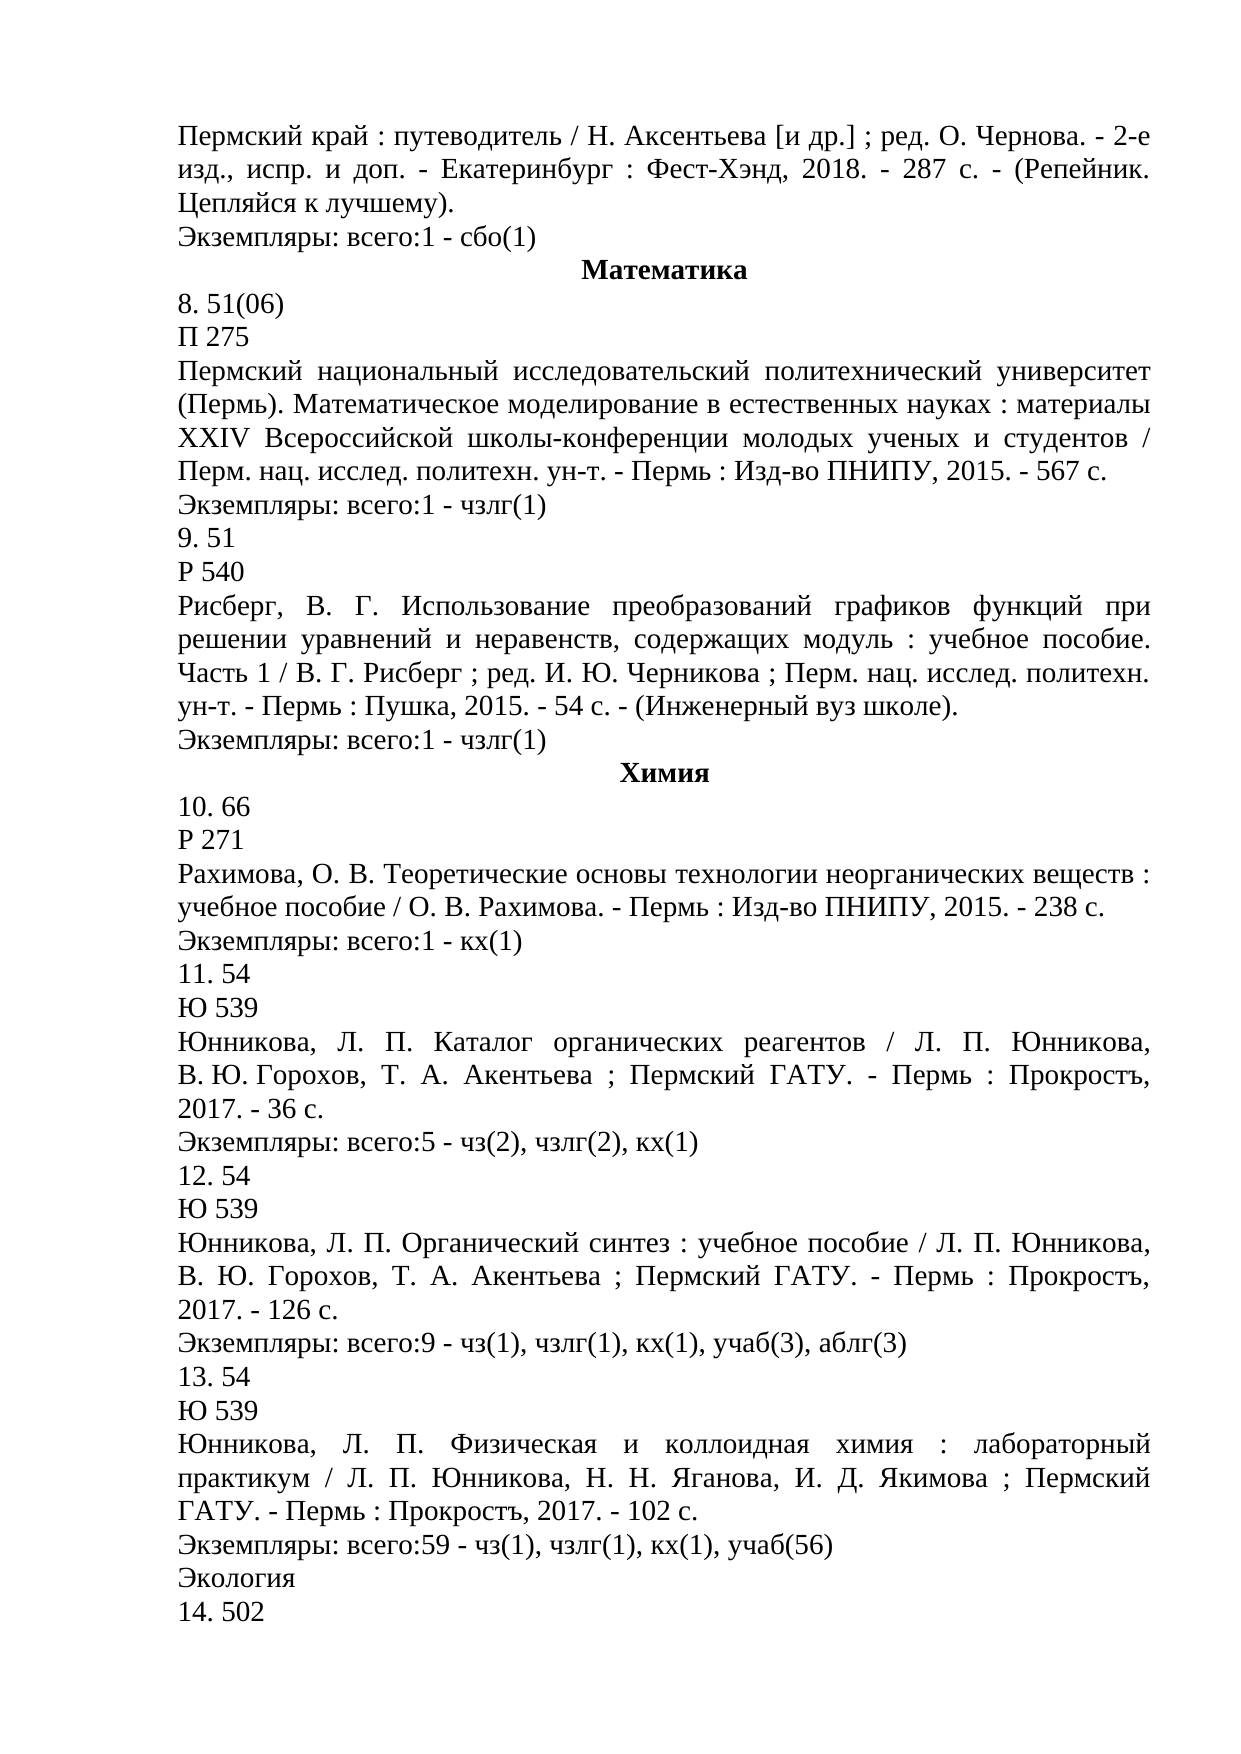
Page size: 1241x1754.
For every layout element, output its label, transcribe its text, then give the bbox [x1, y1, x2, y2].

text Ю 539 [177, 1191, 1152, 1225]
text Пермский национальный исследовательский политехнический университет (Пермь). Математическое моделирование в естественных науках : материалы XXIV Всероссийской школы-конференции молодых ученых и студентов / Перм. нац. исслед. политехн. ун-т. - Пермь : Изд-во ПНИПУ, 2015. - 567 с. [177, 353, 1152, 487]
text Химия [177, 755, 1152, 789]
text Рахимова, О. В. Теоретические основы технологии неорганических веществ : учебное пособие / О. В. Рахимова. - Пермь : Изд-во ПНИПУ, 2015. - 238 с. [177, 856, 1152, 923]
text Экология [177, 1560, 1152, 1594]
text 14. 502 [177, 1594, 1152, 1627]
text Ю 539 [177, 1393, 1152, 1426]
text Ю 539 [177, 990, 1152, 1024]
text Экземпляры: всего:1 - кх(1) [177, 923, 1152, 957]
text 9. 51 [177, 521, 1152, 554]
text Экземпляры: всего:59 - чз(1), чзлг(1), кх(1), учаб(56) [177, 1527, 1152, 1560]
text 11. 54 [177, 957, 1152, 990]
text 13. 54 [177, 1359, 1152, 1393]
text 10. 66 [177, 789, 1152, 822]
text 8. 51(06) [177, 286, 1152, 319]
text Экземпляры: всего:9 - чз(1), чзлг(1), кх(1), учаб(3), аблг(3) [177, 1326, 1152, 1359]
text Юнникова, Л. П. Каталог органических реагентов / Л. П. Юнникова, В. Ю. Горохов, Т. А. Акентьева ; Пермский ГАТУ. - Пермь : Прокростъ, 2017. - 36 с. [177, 1024, 1152, 1124]
text Математика [177, 252, 1152, 286]
text Экземпляры: всего:1 - чзлг(1) [177, 722, 1152, 755]
text Экземпляры: всего:1 - сбо(1) [177, 219, 1152, 252]
text 12. 54 [177, 1158, 1152, 1191]
text Р 271 [177, 822, 1152, 856]
text Юнникова, Л. П. Физическая и коллоидная химия : лабораторный практикум / Л. П. Юнникова, Н. Н. Яганова, И. Д. Якимова ; Пермский ГАТУ. - Пермь : Прокростъ, 2017. - 102 с. [177, 1426, 1152, 1527]
text Экземпляры: всего:5 - чз(2), чзлг(2), кх(1) [177, 1124, 1152, 1158]
text Р 540 [177, 554, 1152, 588]
text П 275 [177, 319, 1152, 353]
text Пермский край : путеводитель / Н. Аксентьева [и др.] ; ред. О. Чернова. - 2-е изд., испр. и доп. - Екатеринбург : Фест-Хэнд, 2018. - 287 с. - (Репейник. Цепляйся к лучшему). [177, 118, 1152, 219]
text Экземпляры: всего:1 - чзлг(1) [177, 487, 1152, 521]
text Рисберг, В. Г. Использование преобразований графиков функций при решении уравнений и неравенств, содержащих модуль : учебное пособие. Часть 1 / В. Г. Рисберг ; ред. И. Ю. Черникова ; Перм. нац. исслед. политехн. ун-т. - Пермь : Пушка, 2015. - 54 с. - (Инженерный вуз школе). [177, 588, 1152, 722]
text Юнникова, Л. П. Органический синтез : учебное пособие / Л. П. Юнникова, В. Ю. Горохов, Т. А. Акентьева ; Пермский ГАТУ. - Пермь : Прокростъ, 2017. - 126 с. [177, 1225, 1152, 1326]
